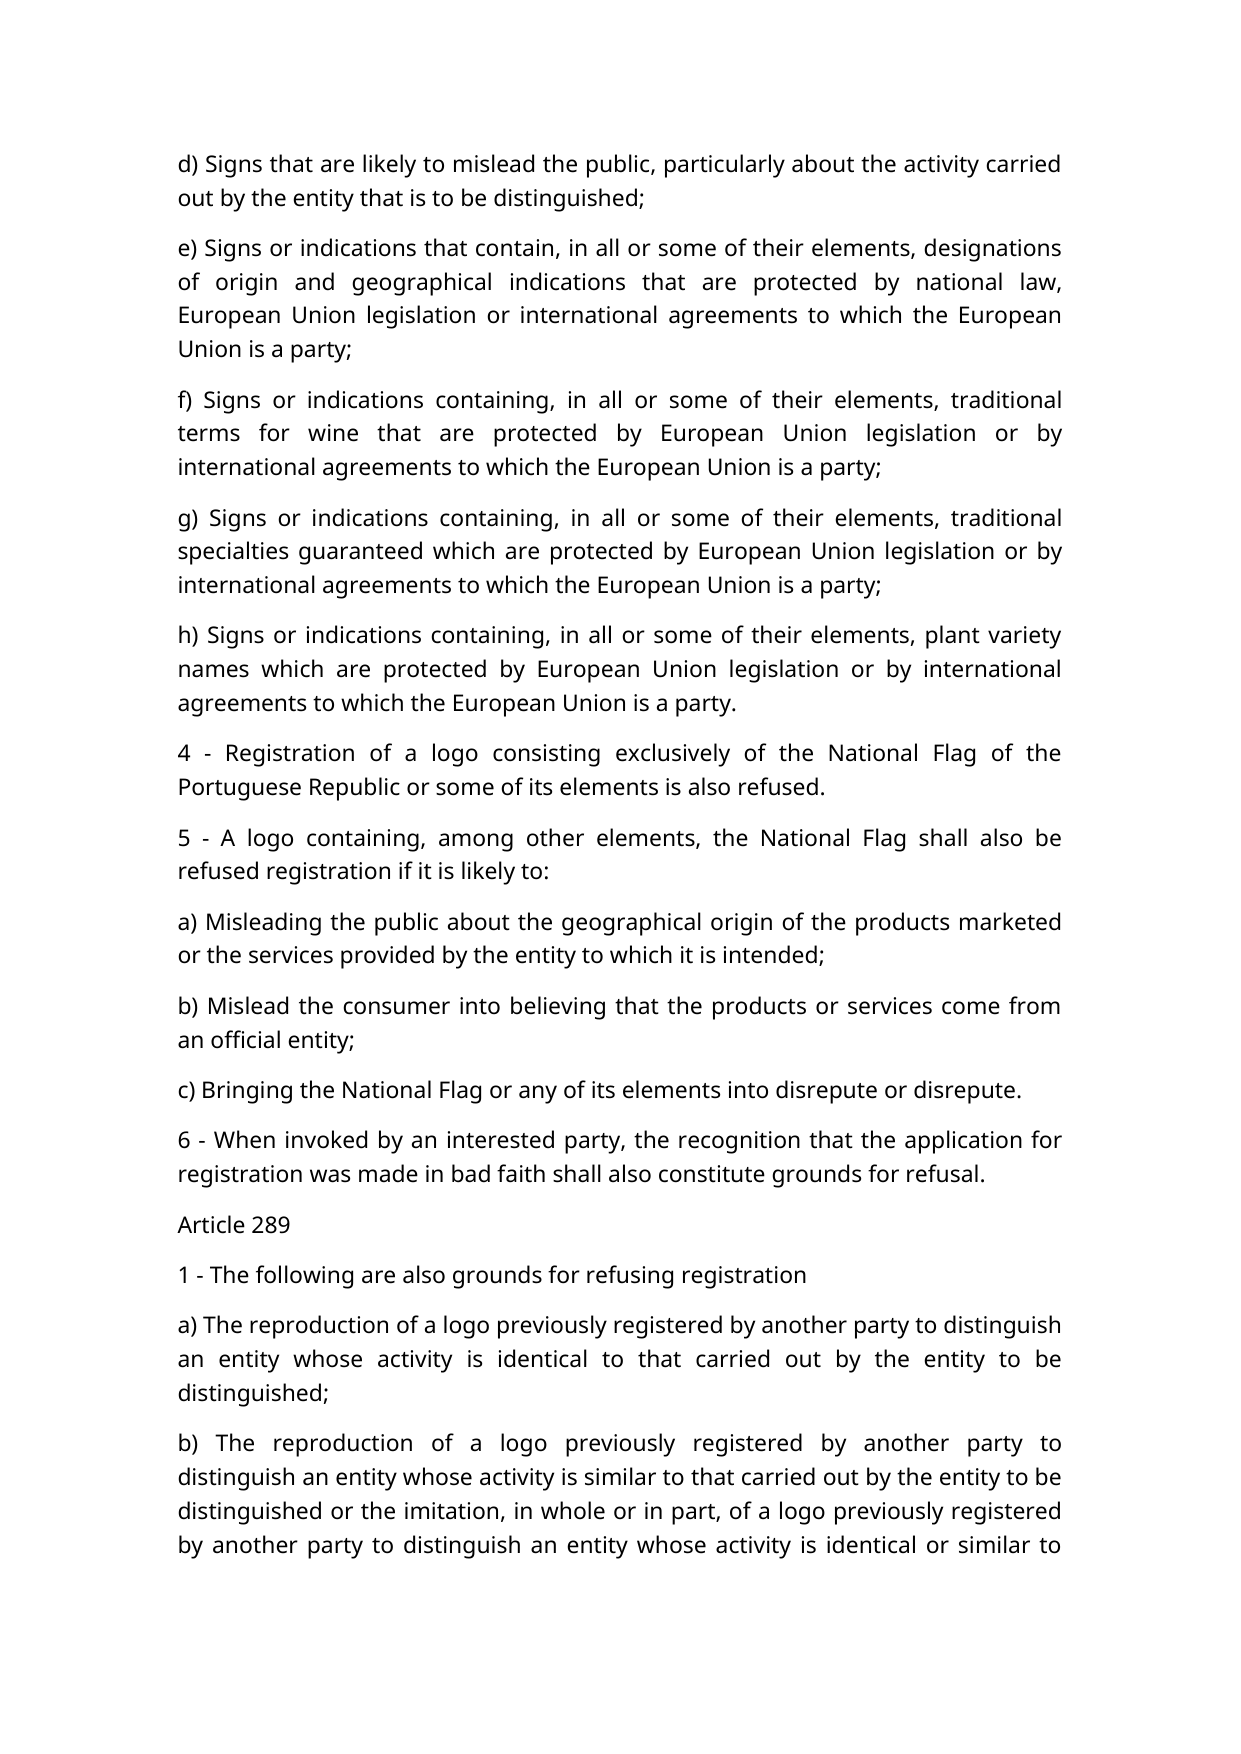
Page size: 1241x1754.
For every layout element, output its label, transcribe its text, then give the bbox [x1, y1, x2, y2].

text d) Signs that are likely to mislead the public, particularly about the activity carried out by the entity that is to be distinguished; [177, 148, 1063, 213]
text Article 289 [177, 1208, 1063, 1240]
text 1 - The following are also grounds for refusing registration [177, 1259, 1063, 1290]
text 6 - When invoked by an interested party, the recognition that the application for registration was made in bad faith shall also constitute grounds for refusal. [177, 1124, 1063, 1189]
text 4 - Registration of a logo consisting exclusively of the National Flag of the Portuguese Republic or some of its elements is also refused. [177, 737, 1063, 802]
text h) Signs or indications containing, in all or some of their elements, plant variety names which are protected by European Union legislation or by international agreements to which the European Union is a party. [177, 619, 1063, 718]
text c) Bringing the National Flag or any of its elements into disrepute or disrepute. [177, 1074, 1063, 1105]
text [177, 1427, 1063, 1560]
text a) Misleading the public about the geographical origin of the products marketed or the services provided by the entity to which it is intended; [177, 906, 1063, 971]
text 5 - A logo containing, among other elements, the National Flag shall also be refused registration if it is likely to: [177, 821, 1063, 886]
text g) Signs or indications containing, in all or some of their elements, traditional specialties guaranteed which are protected by European Union legislation or by international agreements to which the European Union is a party; [177, 501, 1063, 600]
text f) Signs or indications containing, in all or some of their elements, traditional terms for wine that are protected by European Union legislation or by international agreements to which the European Union is a party; [177, 383, 1063, 482]
text e) Signs or indications that contain, in all or some of their elements, designations of origin and geographical indications that are protected by national law, European Union legislation or international agreements to which the European Union is a party; [177, 232, 1063, 364]
text b) Mislead the consumer into believing that the products or services come from an official entity; [177, 990, 1063, 1055]
text a) The reproduction of a logo previously registered by another party to distinguish an entity whose activity is identical to that carried out by the entity to be distinguished; [177, 1309, 1063, 1408]
